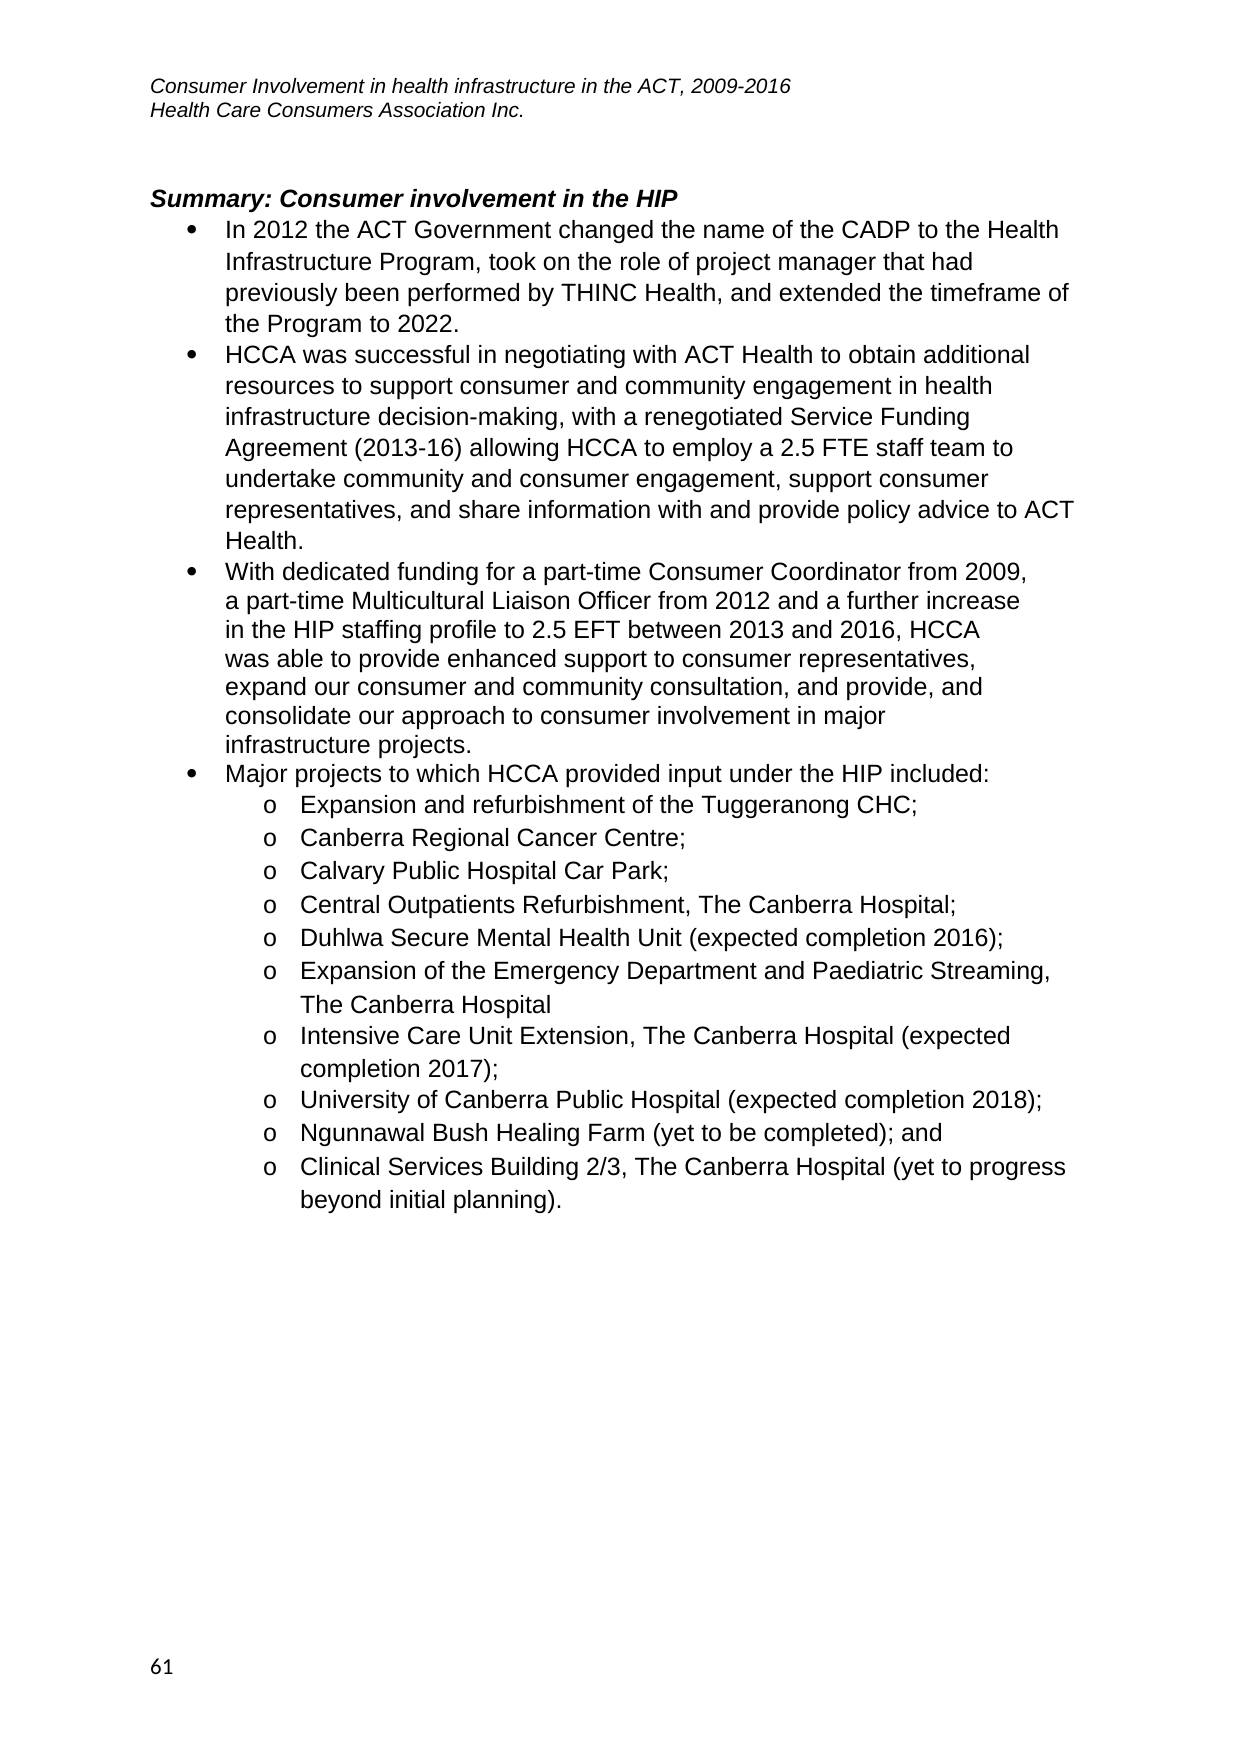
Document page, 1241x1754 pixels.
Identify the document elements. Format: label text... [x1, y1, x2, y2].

list Calvary Public Hospital Car Park; [262, 856, 1090, 887]
list Clinical Services Building 2/3, The Canberra Hospital (yet to progress beyond initial planning). [262, 1152, 1090, 1213]
list Expansion of the Emergency Department and Paediatric Streaming, The Canberra Hospital [262, 956, 1090, 1018]
list Canberra Regional Cancer Centre; [262, 823, 1090, 854]
list Duhlwa Secure Mental Health Unit (expected completion 2016); [262, 923, 1090, 954]
list Major projects to which HCCA provided input under the HIP included: [187, 758, 1090, 787]
list Expansion and refurbishment of the Tuggeranong CHC; [262, 790, 1090, 821]
subtitle Summary: Consumer involvement in the HIP [150, 184, 1090, 213]
list Intensive Care Unit Extension, The Canberra Hospital (expected completion 2017); [262, 1021, 1090, 1083]
list Ngunnawal Bush Healing Farm (yet to be completed); and [262, 1118, 1090, 1149]
list University of Canberra Public Hospital (expected completion 2018); [262, 1085, 1090, 1116]
list In 2012 the ACT Government changed the name of the CADP to the Health Infrastructure Program, took on the role of project manager that had previously been performed by THINC Health, and extended the timeframe of the Program to 2022. [187, 216, 1090, 337]
list Central Outpatients Refurbishment, The Canberra Hospital; [262, 890, 1090, 921]
list HCCA was successful in negotiating with ACT Health to obtain additional resources to support consumer and community engagement in health infrastructure decision-making, with a renegotiated Service Funding Agreement (2013-16) allowing HCCA to employ a 2.5 FTE staff team to undertake community and consumer engagement, support consumer representatives, and share information with and provide policy advice to ACT Health. [187, 340, 1090, 555]
list With dedicated funding for a part-time Consumer Coordinator from 2009, a part-time Multicultural Liaison Officer from 2012 and a further increase in the HIP staffing profile to 2.5 EFT between 2013 and 2016, HCCA was able to provide enhanced support to consumer representatives, expand our consumer and community consultation, and provide, and consolidate our approach to consumer involvement in major infrastructure projects. [187, 557, 1031, 758]
